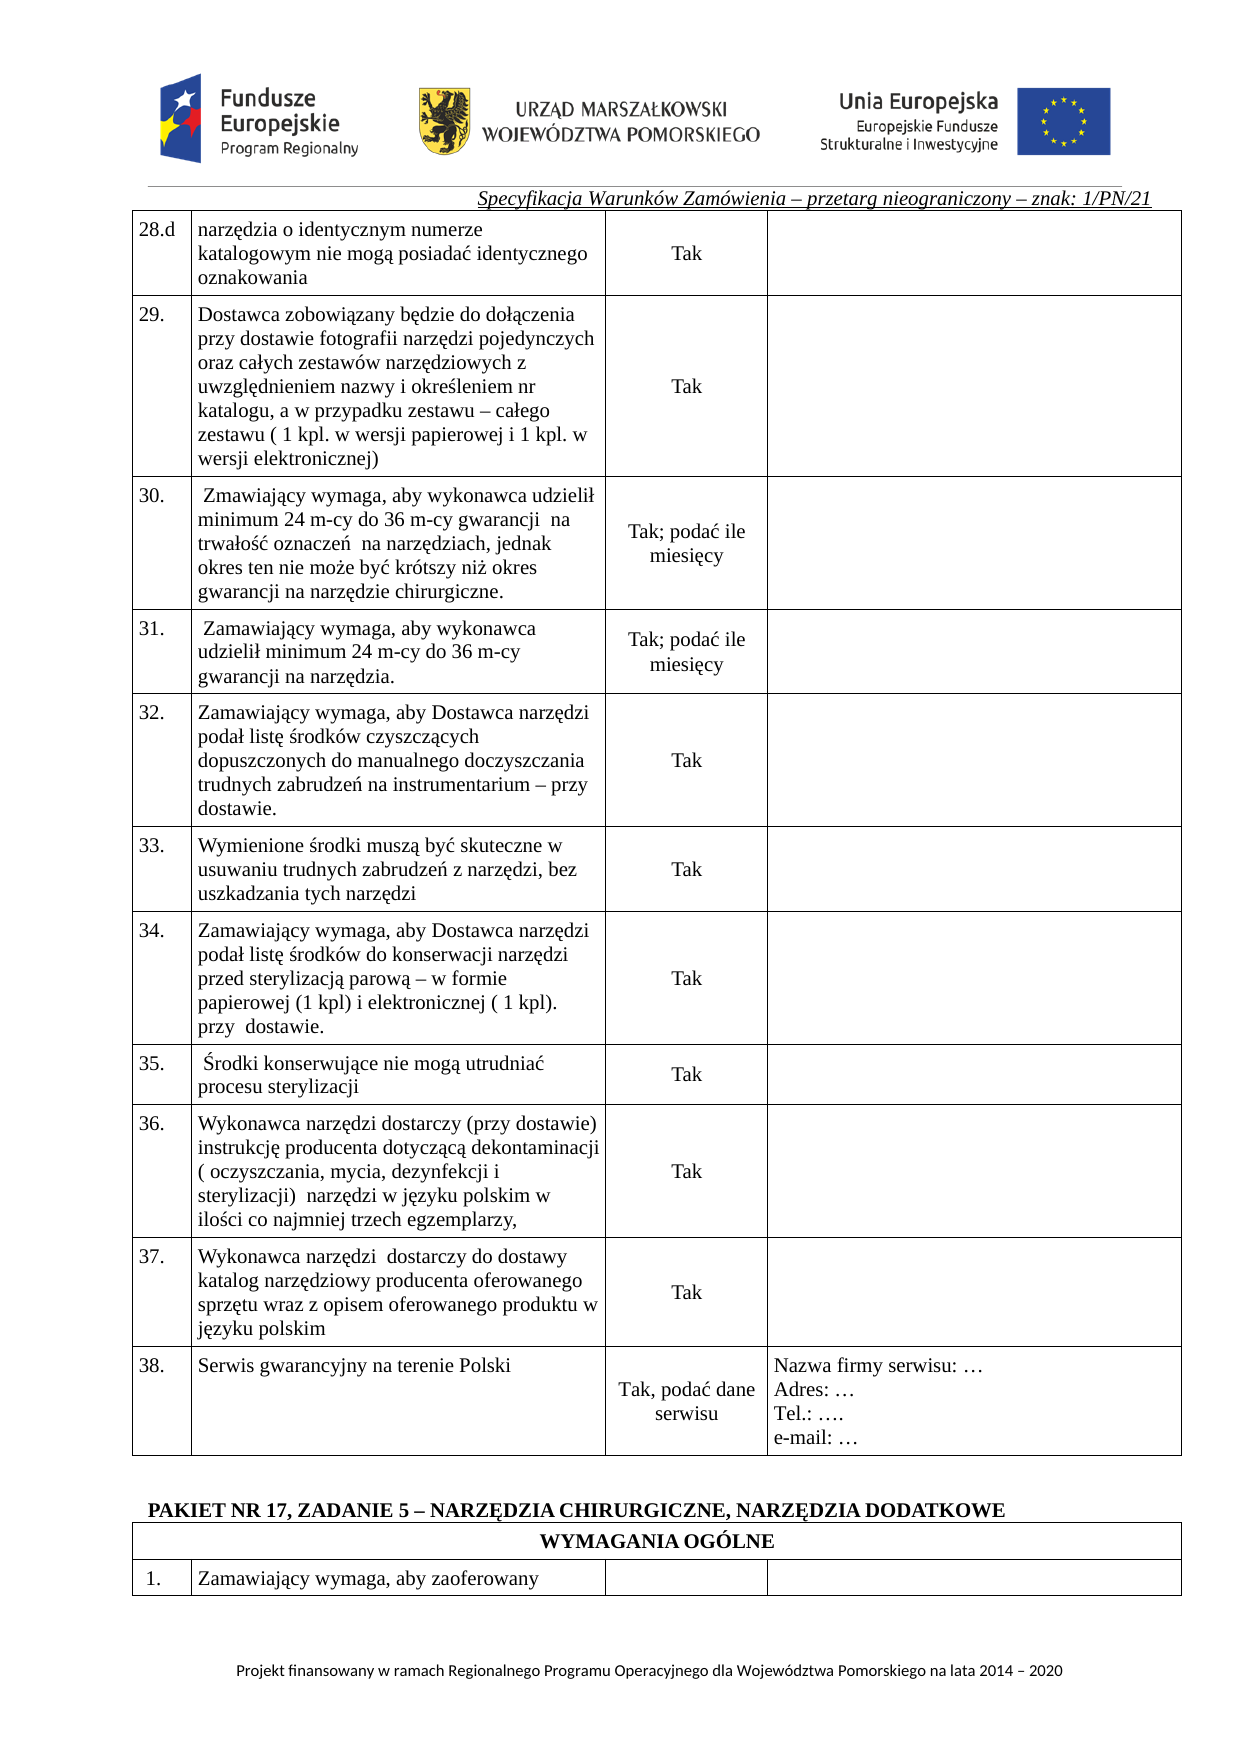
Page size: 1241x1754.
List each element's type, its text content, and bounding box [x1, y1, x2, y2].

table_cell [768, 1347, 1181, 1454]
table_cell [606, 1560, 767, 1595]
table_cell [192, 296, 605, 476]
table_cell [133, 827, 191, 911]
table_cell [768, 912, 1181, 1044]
picture [147, 73, 1123, 187]
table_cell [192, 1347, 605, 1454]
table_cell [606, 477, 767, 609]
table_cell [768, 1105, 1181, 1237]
text PAKIET NR 17, ZADANIE 5 – NARZĘDZIA CHIRURGICZNE, NARZĘDZIA DODATKOWE [148, 1498, 1152, 1522]
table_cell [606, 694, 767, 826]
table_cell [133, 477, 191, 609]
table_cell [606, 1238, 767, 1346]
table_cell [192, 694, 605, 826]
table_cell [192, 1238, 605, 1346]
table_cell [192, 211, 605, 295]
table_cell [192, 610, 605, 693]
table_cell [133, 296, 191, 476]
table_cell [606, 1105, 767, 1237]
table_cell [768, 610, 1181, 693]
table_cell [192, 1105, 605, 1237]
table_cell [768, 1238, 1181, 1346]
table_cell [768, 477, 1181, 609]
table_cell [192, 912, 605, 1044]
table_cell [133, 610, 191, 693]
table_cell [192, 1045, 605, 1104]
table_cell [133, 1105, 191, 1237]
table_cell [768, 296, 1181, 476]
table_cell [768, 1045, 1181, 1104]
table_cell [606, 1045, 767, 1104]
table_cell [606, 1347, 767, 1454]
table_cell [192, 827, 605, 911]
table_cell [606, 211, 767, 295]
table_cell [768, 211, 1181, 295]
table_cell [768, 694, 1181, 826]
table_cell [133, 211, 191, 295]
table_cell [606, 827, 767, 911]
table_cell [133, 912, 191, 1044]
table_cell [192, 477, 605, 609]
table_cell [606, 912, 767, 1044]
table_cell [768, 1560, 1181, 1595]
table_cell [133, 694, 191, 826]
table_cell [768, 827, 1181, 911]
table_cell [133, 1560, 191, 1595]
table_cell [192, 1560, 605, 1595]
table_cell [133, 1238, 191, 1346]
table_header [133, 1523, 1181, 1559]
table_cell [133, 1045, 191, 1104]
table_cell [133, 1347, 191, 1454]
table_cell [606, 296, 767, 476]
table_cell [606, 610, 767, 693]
